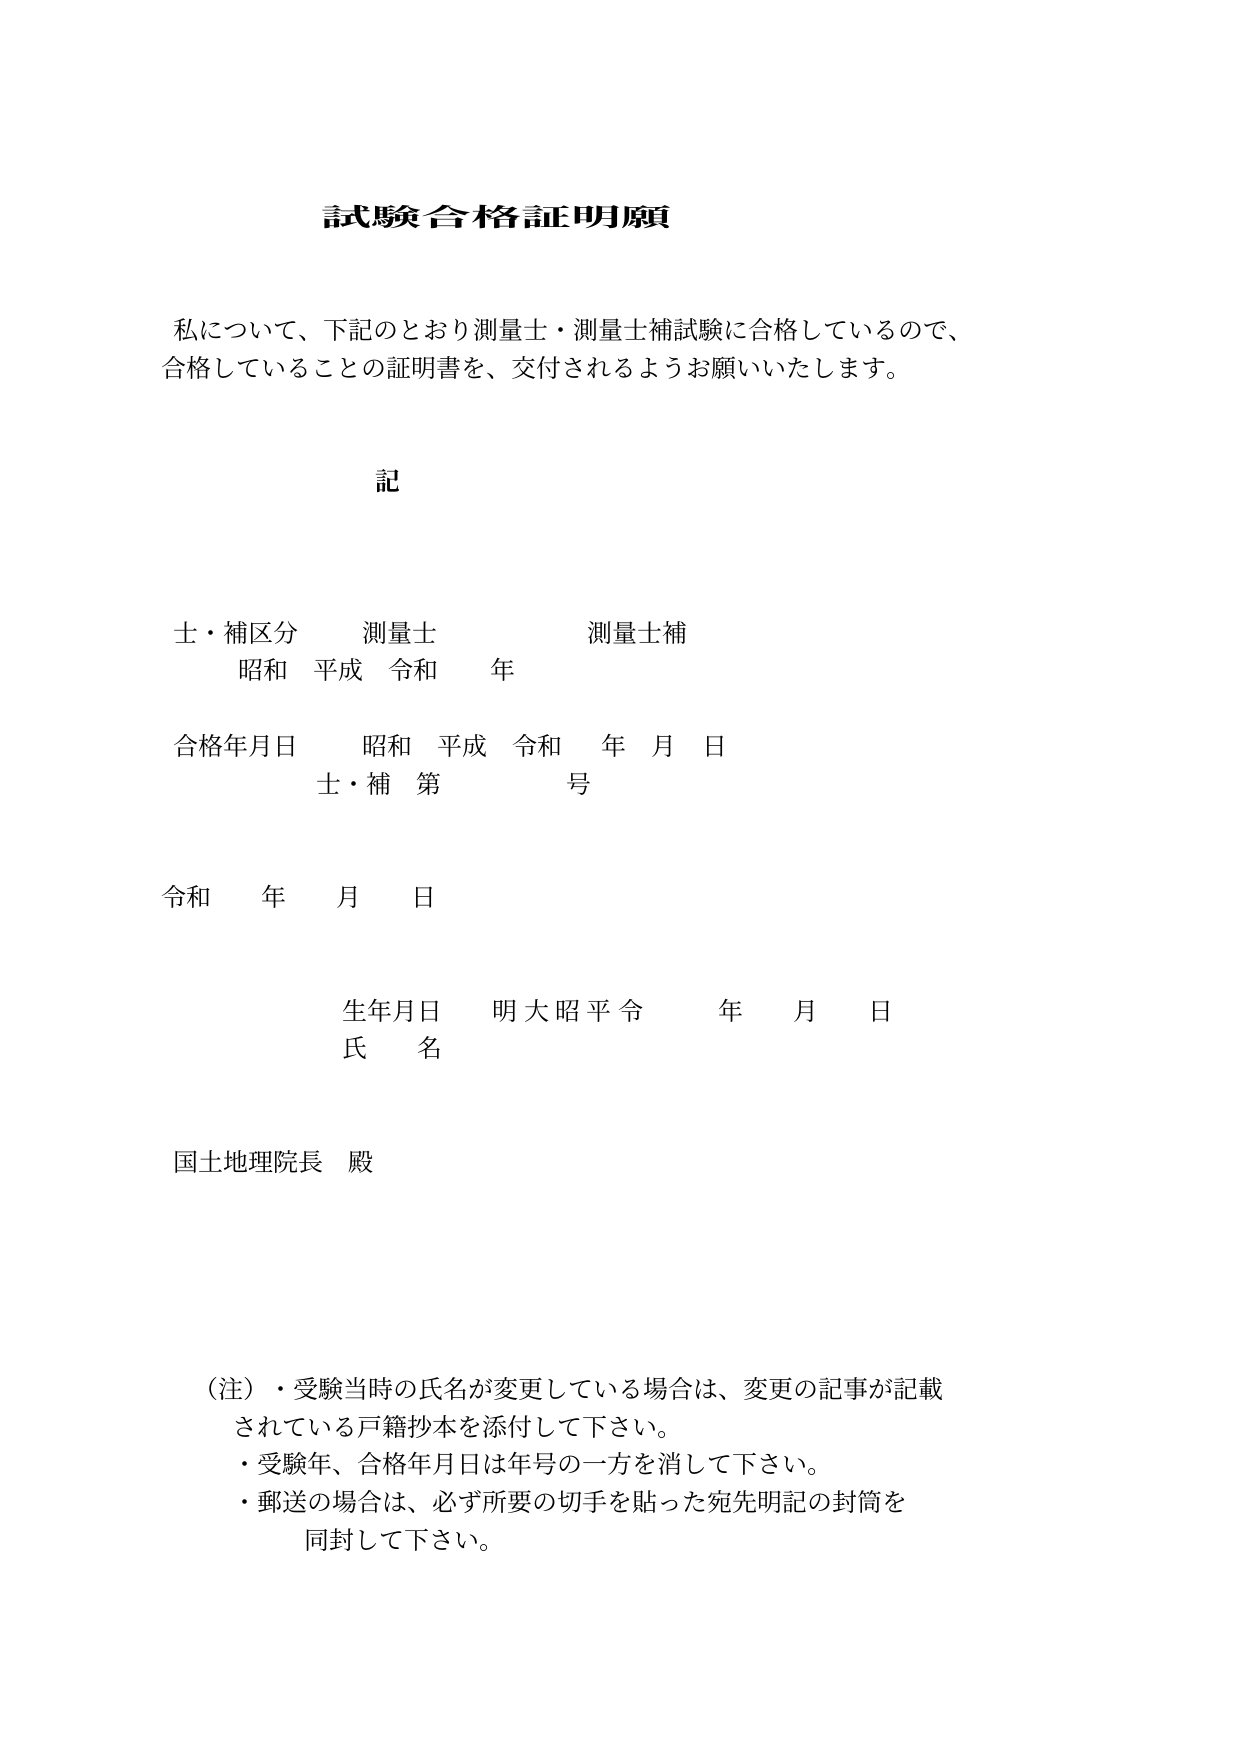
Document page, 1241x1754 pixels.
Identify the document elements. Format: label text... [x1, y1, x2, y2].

text 士・補区分 測量士 測量士補 [148, 612, 1152, 650]
text 試験合格証明願 [148, 196, 1152, 234]
text 同封して下さい。 [148, 1520, 1152, 1558]
text ・受験年、合格年月日は年号の一方を消して下さい。 [148, 1444, 1152, 1482]
text 合格年月日 昭和 平成 令和 年 月 日 [148, 726, 1152, 763]
text 昭和 平成 令和 年 [148, 650, 1152, 688]
text ・郵送の場合は、必ず所要の切手を貼った宛先明記の封筒を [148, 1482, 1152, 1520]
text 合格していることの証明書を、交付されるようお願いいたします。 [148, 348, 1152, 385]
text 令和 年 月 日 [148, 877, 1152, 915]
text 生年月日 明 大 昭 平 令 年 月 日 [148, 990, 1152, 1028]
text 記 [148, 461, 1152, 499]
text 士・補 第 号 [148, 763, 1152, 801]
text 氏 名 [148, 1028, 1152, 1066]
text （注）・受験当時の氏名が変更している場合は、変更の記事が記載 [148, 1368, 1152, 1406]
text 私について、下記のとおり測量士・測量士補試験に合格しているので、 [148, 310, 1152, 348]
text されている戸籍抄本を添付して下さい。 [148, 1406, 1152, 1444]
text 国土地理院長 殿 [148, 1142, 1152, 1179]
